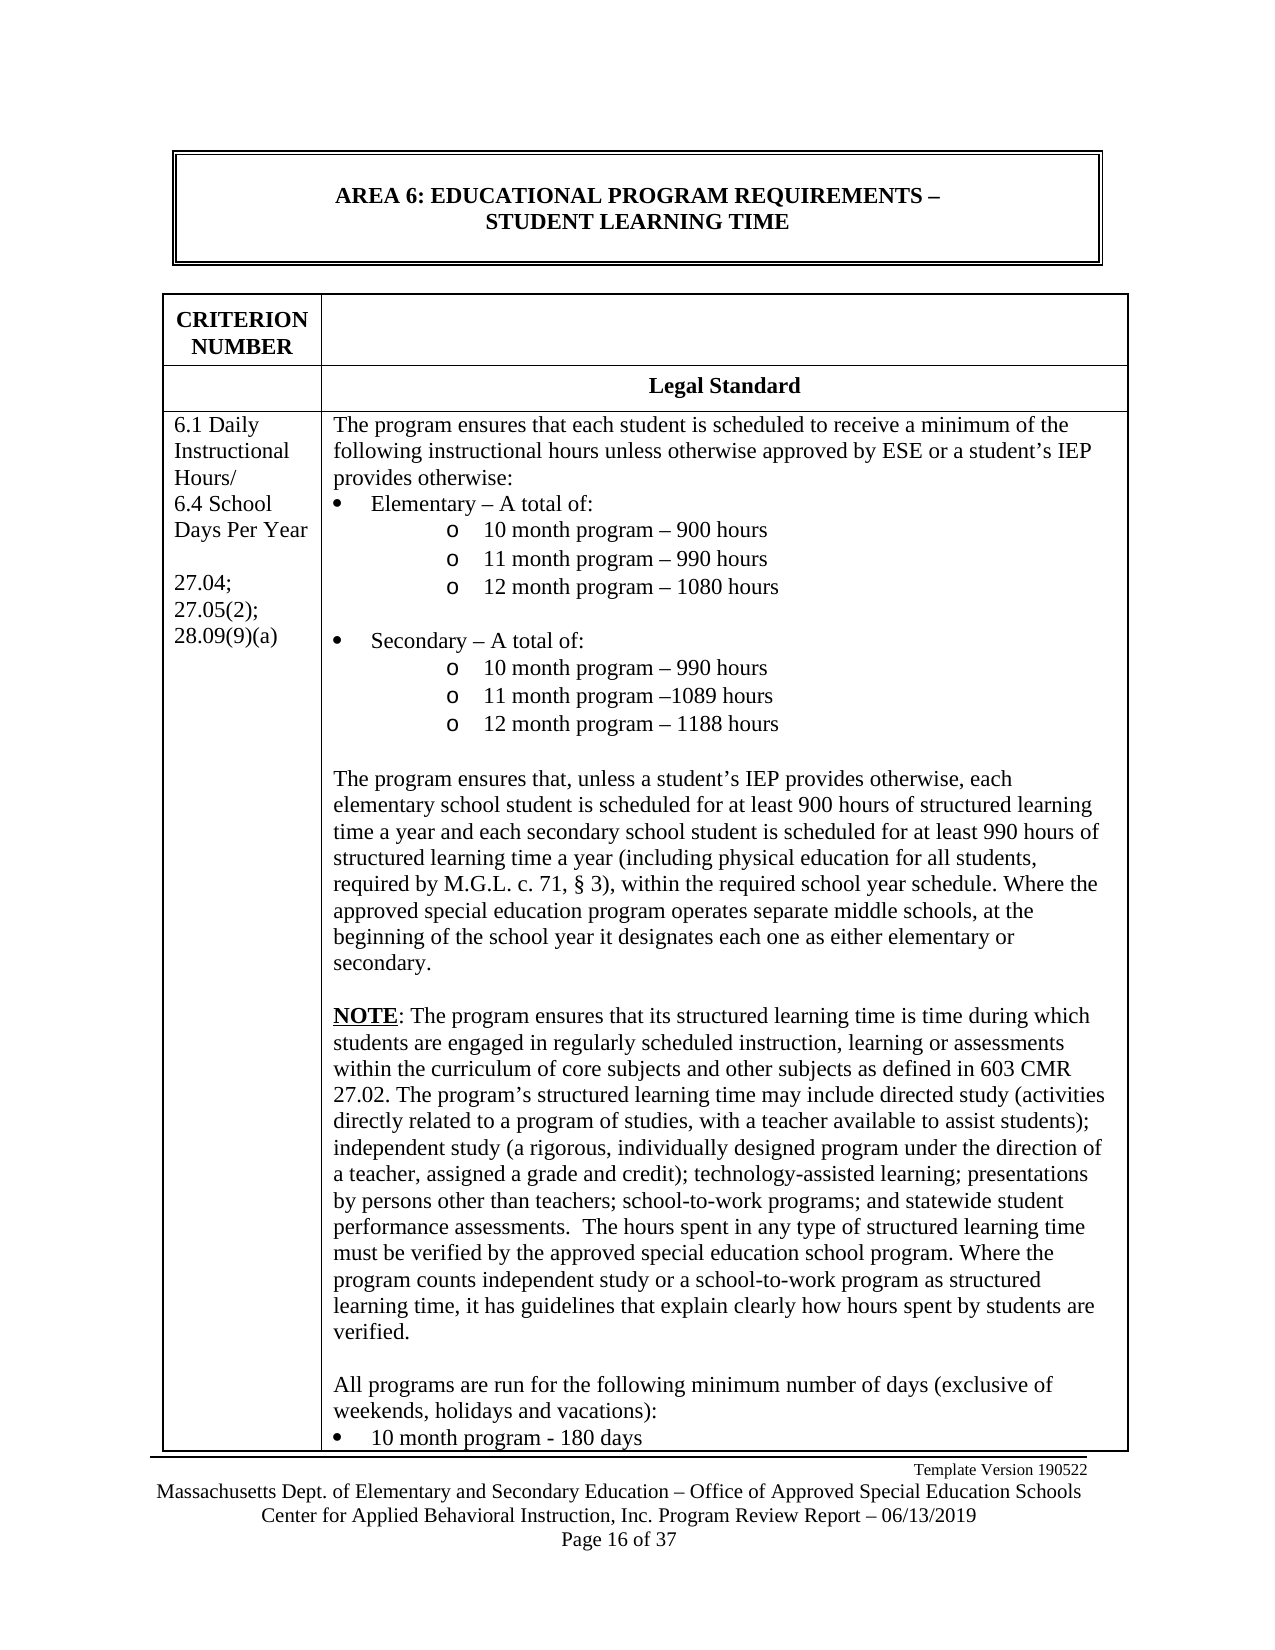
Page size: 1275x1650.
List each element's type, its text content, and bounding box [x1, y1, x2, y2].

table_cell [164, 366, 321, 411]
table_header AREA 6: EDUCATIONAL PROGRAM REQUIREMENTS – STUDENT LEARNING TIME [177, 155, 1098, 261]
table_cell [322, 412, 1127, 1450]
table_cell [164, 412, 321, 1450]
table_header CRITERION NUMBER [164, 295, 321, 365]
table_cell Legal Standard [322, 366, 1127, 411]
table_header [322, 295, 1127, 365]
